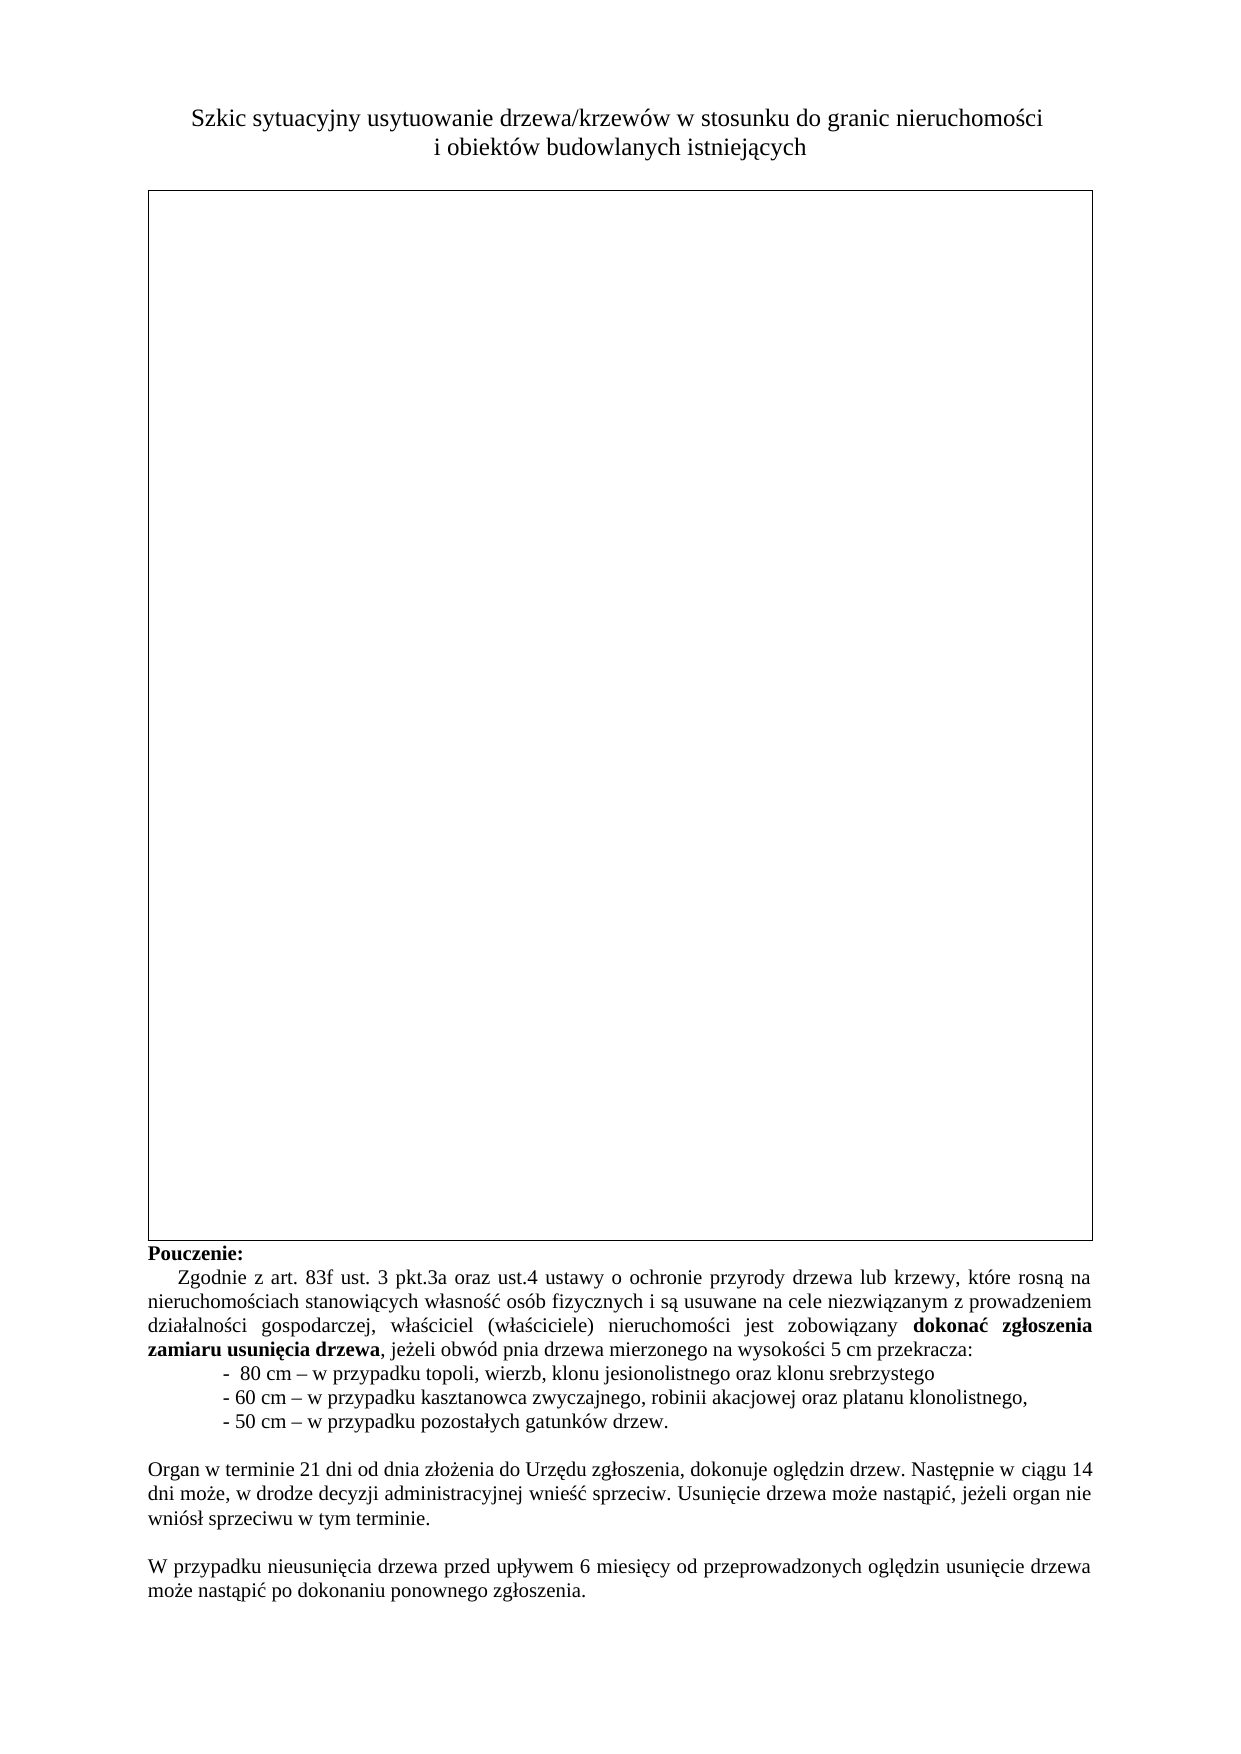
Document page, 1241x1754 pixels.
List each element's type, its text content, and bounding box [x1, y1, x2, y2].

text Pouczenie: [148, 1241, 1093, 1265]
table_header [149, 191, 1092, 1240]
text Organ w terminie 21 dni od dnia złożenia do Urzędu zgłoszenia, dokonuje oględzin drzew. Następnie w ciągu 14 dni może, w drodze decyzji administracyjnej wnieść sprzeciw. Usunięcie drzewa może nastąpić, jeżeli organ nie wniósł sprzeciwu w tym terminie. [148, 1457, 1093, 1529]
text - 50 cm – w przypadku pozostałych gatunków drzew. [223, 1409, 1093, 1433]
text Zgodnie z art. 83f ust. 3 pkt.3a oraz ust.4 ustawy o ochronie przyrody drzewa lub krzewy, które rosną na nieruchomościach stanowiących własność osób fizycznych i są usuwane na cele niezwiązanym z prowadzeniem działalności gospodarczej, właściciel (właściciele) nieruchomości jest zobowiązany dokonać zgłoszenia zamiaru usunięcia drzewa, jeżeli obwód pnia drzewa mierzonego na wysokości 5 cm przekracza: [148, 1265, 1093, 1361]
text - 60 cm – w przypadku kasztanowca zwyczajnego, robinii akacjowej oraz platanu klonolistnego, [223, 1385, 1093, 1409]
text - 80 cm – w przypadku topoli, wierzb, klonu jesionolistnego oraz klonu srebrzystego [223, 1361, 1093, 1385]
text W przypadku nieusunięcia drzewa przed upływem 6 miesięcy od przeprowadzonych oględzin usunięcie drzewa może nastąpić po dokonaniu ponownego zgłoszenia. [148, 1553, 1093, 1602]
text Szkic sytuacyjny usytuowanie drzewa/krzewów w stosunku do granic nieruchomości i obiektów budowlanych istniejących [148, 103, 1093, 161]
